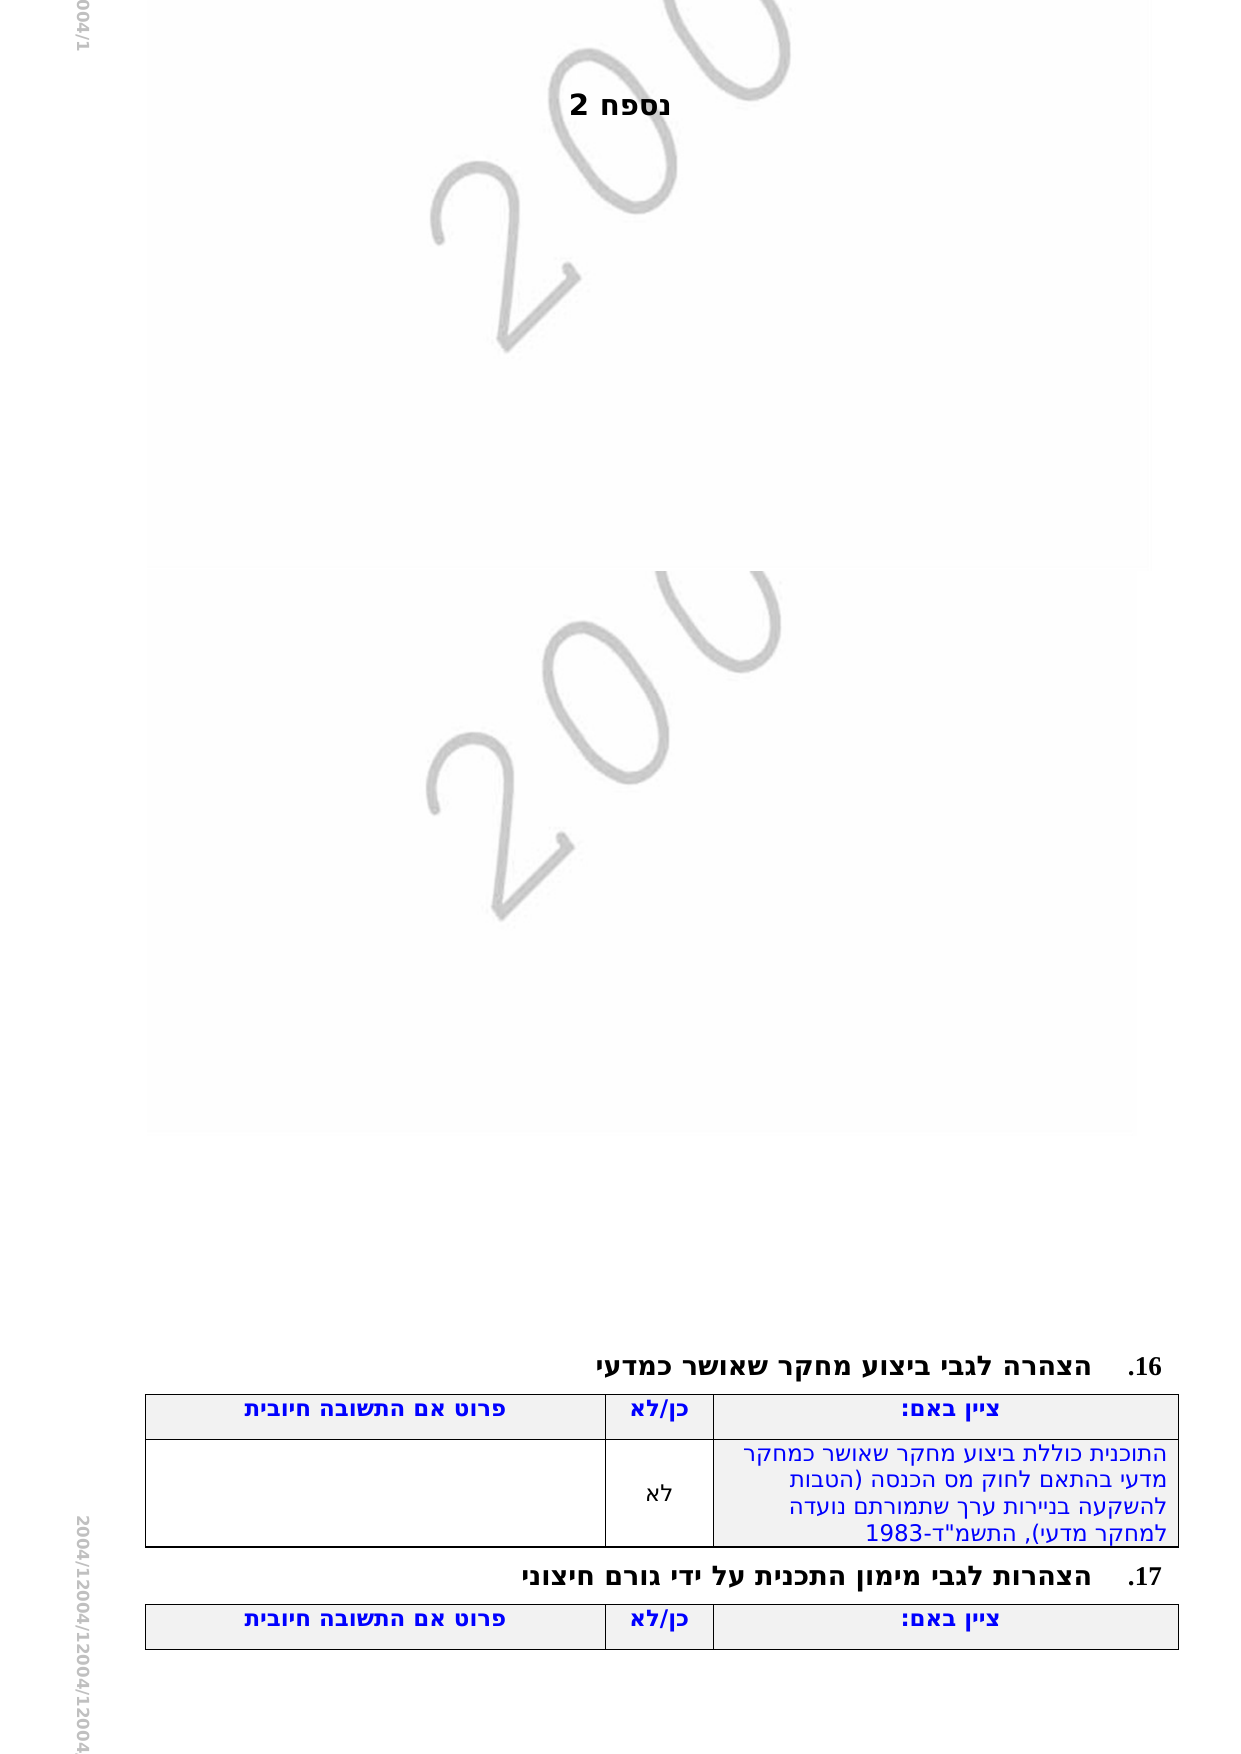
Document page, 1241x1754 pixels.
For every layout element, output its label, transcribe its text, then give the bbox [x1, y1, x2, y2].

list הצהרות לגבי מימון התכנית על ידי גורם חיצוני [148, 1560, 1128, 1592]
table_header ציין באם: [714, 1395, 1178, 1439]
picture [147, 0, 1152, 1136]
table_header פרוט אם התשובה חיובית [146, 1395, 605, 1439]
table_header כן/לא [606, 1395, 713, 1439]
table_cell לא [606, 1440, 713, 1546]
list הצהרה לגבי ביצוע מחקר שאושר כמדעי [148, 1350, 1128, 1382]
table_header כן/לא [606, 1605, 713, 1649]
table_cell התוכנית כוללת ביצוע מחקר שאושר כמחקר מדעי בהתאם לחוק מס הכנסה (הטבות להשקעה בניירות ערך שתמורתם נועדה למחקר מדעי), התשמ"ד-1983 [714, 1440, 1178, 1546]
table_header פרוט אם התשובה חיובית [146, 1605, 605, 1649]
table_header ציין באם: [714, 1605, 1178, 1649]
table_cell [146, 1440, 605, 1546]
